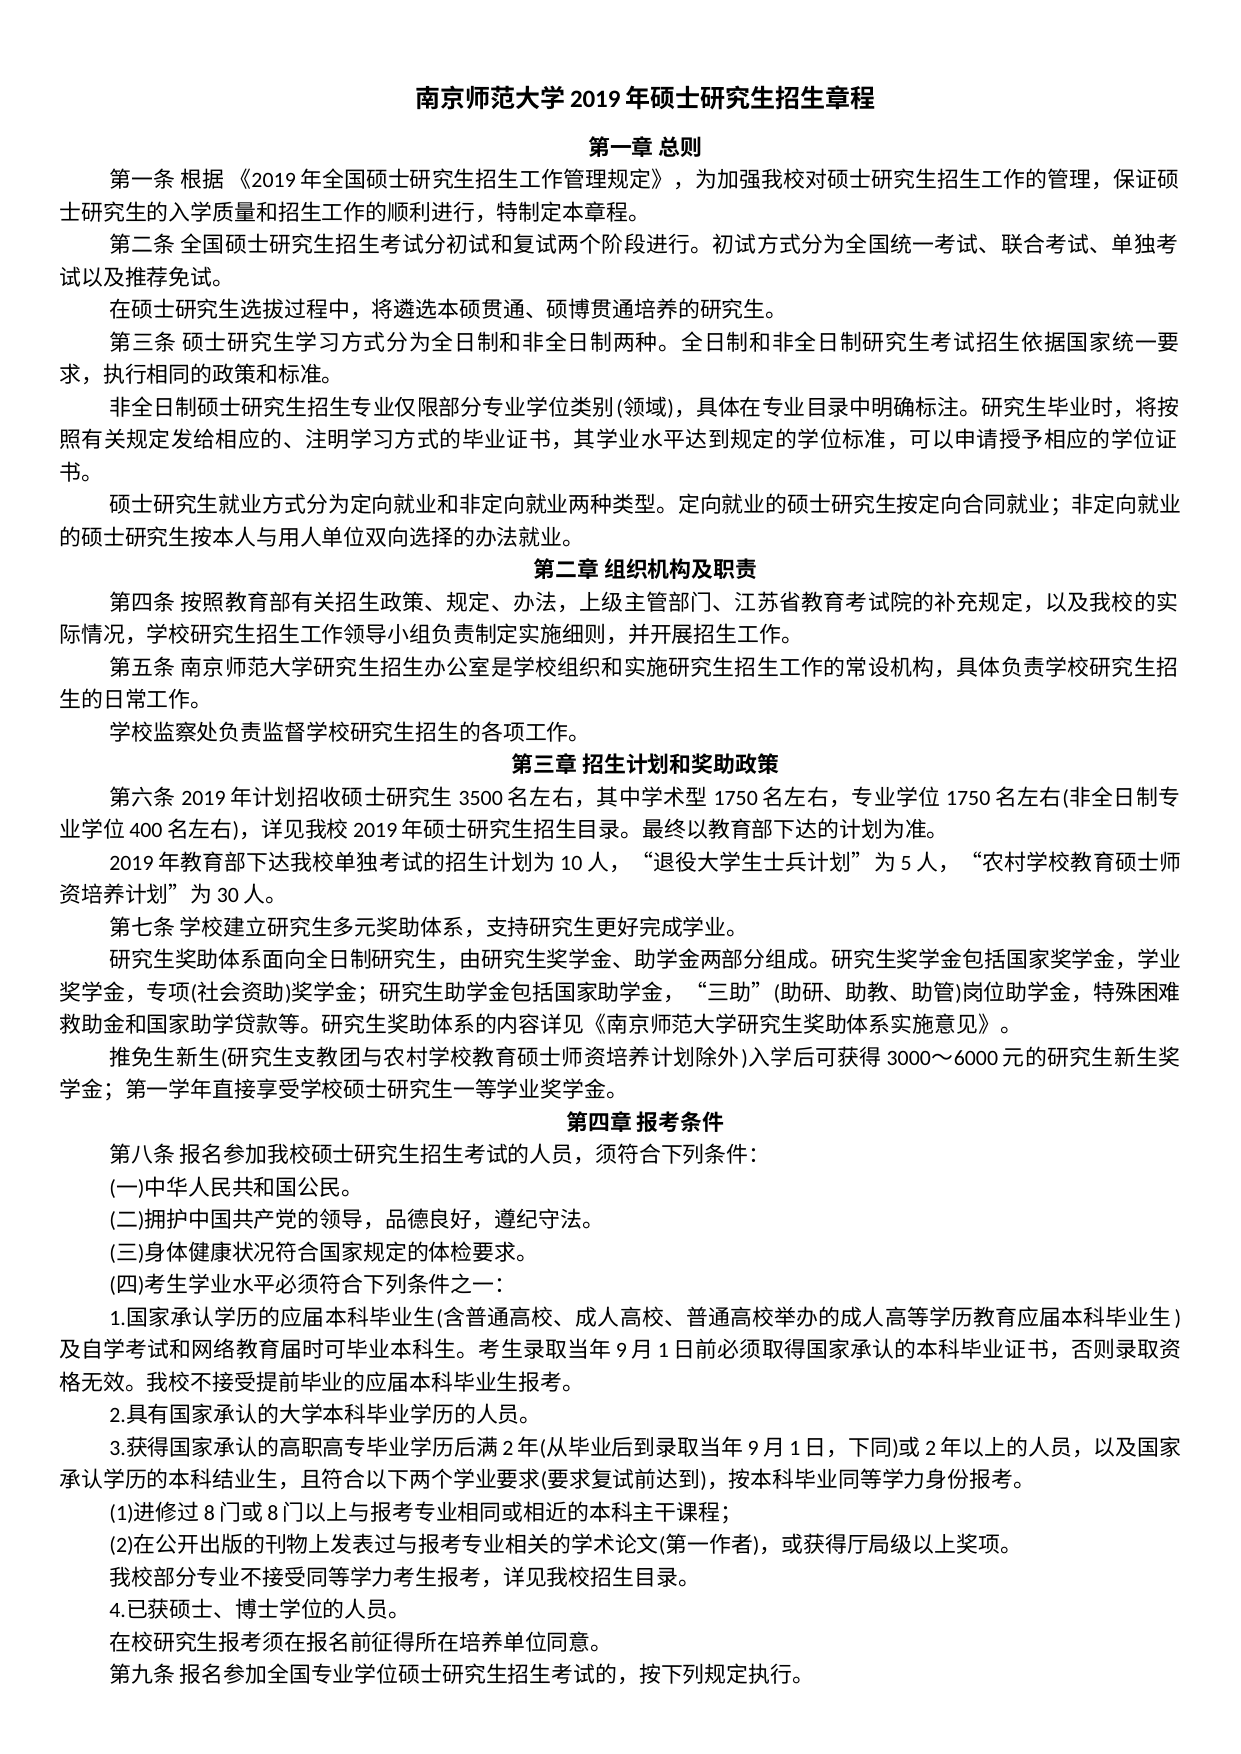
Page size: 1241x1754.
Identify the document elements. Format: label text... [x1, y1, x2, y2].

text 第四章 报考条件 [59, 1104, 1181, 1137]
text 第七条 学校建立研究生多元奖助体系，支持研究生更好完成学业。 [59, 909, 1181, 942]
text 第三条 硕士研究生学习方式分为全日制和非全日制两种。全日制和非全日制研究生考试招生依据国家统一要求，执行相同的政策和标准。 [59, 324, 1181, 389]
text 第六条 2019年计划招收硕士研究生3500名左右，其中学术型1750名左右，专业学位1750名左右(非全日制专业学位400名左右)，详见我校2019年硕士研究生招生目录。最终以教育部下达的计划为准。 [59, 779, 1181, 844]
text 第一条 根据 《2019年全国硕士研究生招生工作管理规定》，为加强我校对硕士研究生招生工作的管理，保证硕士研究生的入学质量和招生工作的顺利进行，特制定本章程。 [59, 162, 1181, 227]
text 在校研究生报考须在报名前征得所在培养单位同意。 [59, 1624, 1181, 1657]
text 第四条 按照教育部有关招生政策、规定、办法，上级主管部门、江苏省教育考试院的补充规定，以及我校的实际情况，学校研究生招生工作领导小组负责制定实施细则，并开展招生工作。 [59, 584, 1181, 649]
text 南京师范大学2019年硕士研究生招生章程 [59, 64, 1181, 129]
text 第一章 总则 [59, 129, 1181, 162]
text 硕士研究生就业方式分为定向就业和非定向就业两种类型。定向就业的硕士研究生按定向合同就业；非定向就业的硕士研究生按本人与用人单位双向选择的办法就业。 [59, 487, 1181, 552]
text 第五条 南京师范大学研究生招生办公室是学校组织和实施研究生招生工作的常设机构，具体负责学校研究生招生的日常工作。 [59, 649, 1181, 714]
text (三)身体健康状况符合国家规定的体检要求。 [59, 1234, 1181, 1267]
text 在硕士研究生选拔过程中，将遴选本硕贯通、硕博贯通培养的研究生。 [59, 292, 1181, 324]
text 2.具有国家承认的大学本科毕业学历的人员。 [59, 1397, 1181, 1429]
text 3.获得国家承认的高职高专毕业学历后满2年(从毕业后到录取当年9月1日，下同)或2年以上的人员，以及国家承认学历的本科结业生，且符合以下两个学业要求(要求复试前达到)，按本科毕业同等学力身份报考。 [59, 1429, 1181, 1494]
text (四)考生学业水平必须符合下列条件之一： [59, 1267, 1181, 1299]
text 第三章 招生计划和奖助政策 [59, 747, 1181, 779]
text 推免生新生(研究生支教团与农村学校教育硕士师资培养计划除外)入学后可获得3000～6000元的研究生新生奖学金；第一学年直接享受学校硕士研究生一等学业奖学金。 [59, 1039, 1181, 1104]
text 第九条 报名参加全国专业学位硕士研究生招生考试的，按下列规定执行。 [59, 1657, 1181, 1689]
text 1.国家承认学历的应届本科毕业生(含普通高校、成人高校、普通高校举办的成人高等学历教育应届本科毕业生)及自学考试和网络教育届时可毕业本科生。考生录取当年9月1日前必须取得国家承认的本科毕业证书，否则录取资格无效。我校不接受提前毕业的应届本科毕业生报考。 [59, 1299, 1181, 1397]
text (2)在公开出版的刊物上发表过与报考专业相关的学术论文(第一作者)，或获得厅局级以上奖项。 [59, 1527, 1181, 1559]
text 第二章 组织机构及职责 [59, 552, 1181, 584]
text 研究生奖助体系面向全日制研究生，由研究生奖学金、助学金两部分组成。研究生奖学金包括国家奖学金，学业奖学金，专项(社会资助)奖学金；研究生助学金包括国家助学金，“三助”(助研、助教、助管)岗位助学金，特殊困难救助金和国家助学贷款等。研究生奖助体系的内容详见《南京师范大学研究生奖助体系实施意见》。 [59, 942, 1181, 1039]
text 学校监察处负责监督学校研究生招生的各项工作。 [59, 714, 1181, 747]
text 4.已获硕士、博士学位的人员。 [59, 1592, 1181, 1624]
text 非全日制硕士研究生招生专业仅限部分专业学位类别(领域)，具体在专业目录中明确标注。研究生毕业时，将按照有关规定发给相应的、注明学习方式的毕业证书，其学业水平达到规定的学位标准，可以申请授予相应的学位证书。 [59, 389, 1181, 487]
text 第二条 全国硕士研究生招生考试分初试和复试两个阶段进行。初试方式分为全国统一考试、联合考试、单独考试以及推荐免试。 [59, 227, 1181, 292]
text 2019年教育部下达我校单独考试的招生计划为10人，“退役大学生士兵计划”为5人，“农村学校教育硕士师资培养计划”为30人。 [59, 844, 1181, 909]
text 第八条 报名参加我校硕士研究生招生考试的人员，须符合下列条件： [59, 1137, 1181, 1169]
text (二)拥护中国共产党的领导，品德良好，遵纪守法。 [59, 1202, 1181, 1234]
text (一)中华人民共和国公民。 [59, 1169, 1181, 1202]
text 我校部分专业不接受同等学力考生报考，详见我校招生目录。 [59, 1559, 1181, 1592]
text (1)进修过8门或8门以上与报考专业相同或相近的本科主干课程； [59, 1494, 1181, 1527]
